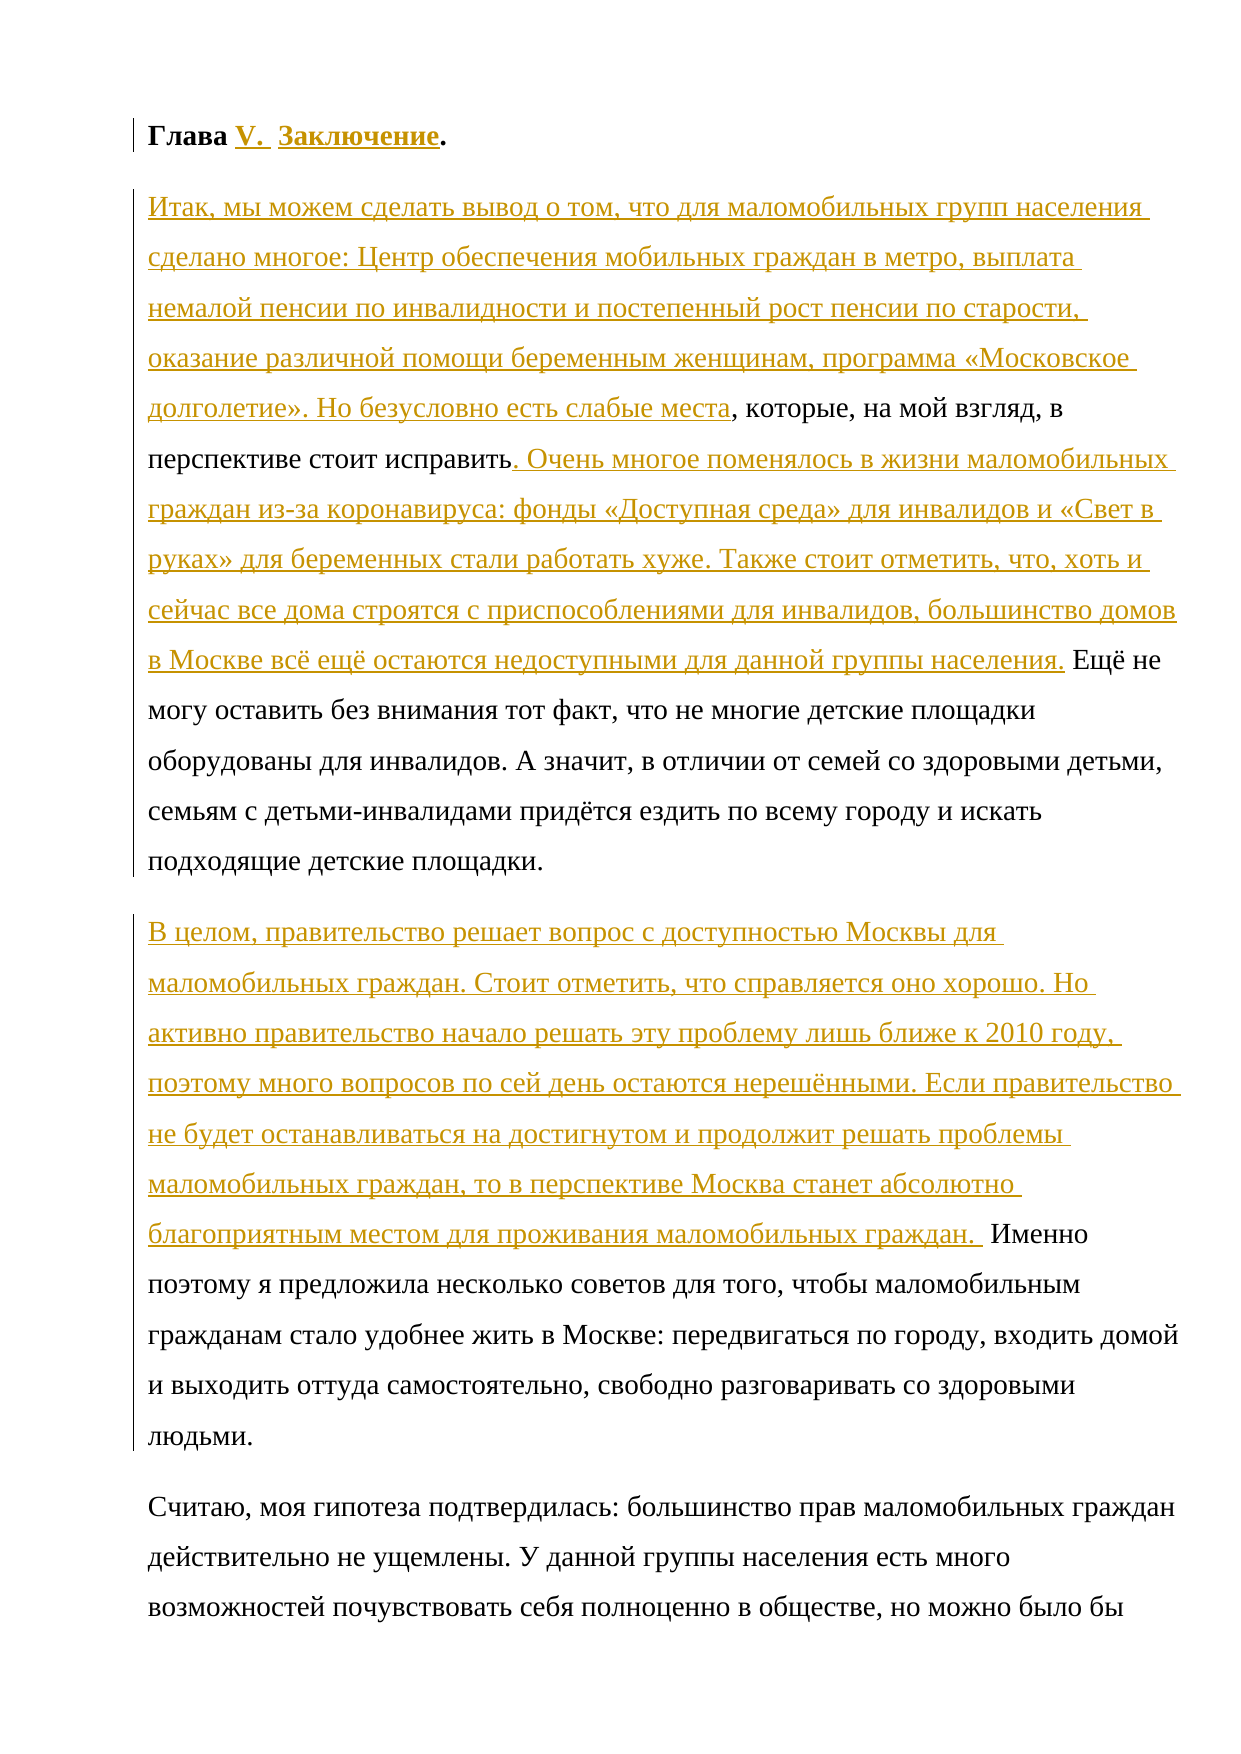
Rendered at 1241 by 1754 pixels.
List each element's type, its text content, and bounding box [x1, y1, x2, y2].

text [148, 1489, 1181, 1623]
text Глава . [148, 118, 1181, 152]
text Именно поэтому я предложила несколько советов для того, чтобы маломобильным гражданам стало удобнее жить в Москве: передвигаться по городу, входить домой и выходить оттуда самостоятельно, свободно разговаривать со здоровыми людьми. [148, 914, 1181, 1094]
text , которые, на мой взгляд, в перспективе стоит исправить Ещё не могу оставить без внимания тот факт, что не многие детские площадки оборудованы для инвалидов. А значит, в отличии от семей со здоровыми детьми, семьям с детьми-инвалидами придётся ездить по всему городу и искать подходящие детские площадки. [148, 189, 1181, 877]
text Именно поэтому я предложила несколько советов для того, чтобы маломобильным гражданам стало удобнее жить в Москве: передвигаться по городу, входить домой и выходить оттуда самостоятельно, свободно разговаривать со здоровыми людьми. [148, 1096, 1181, 1451]
